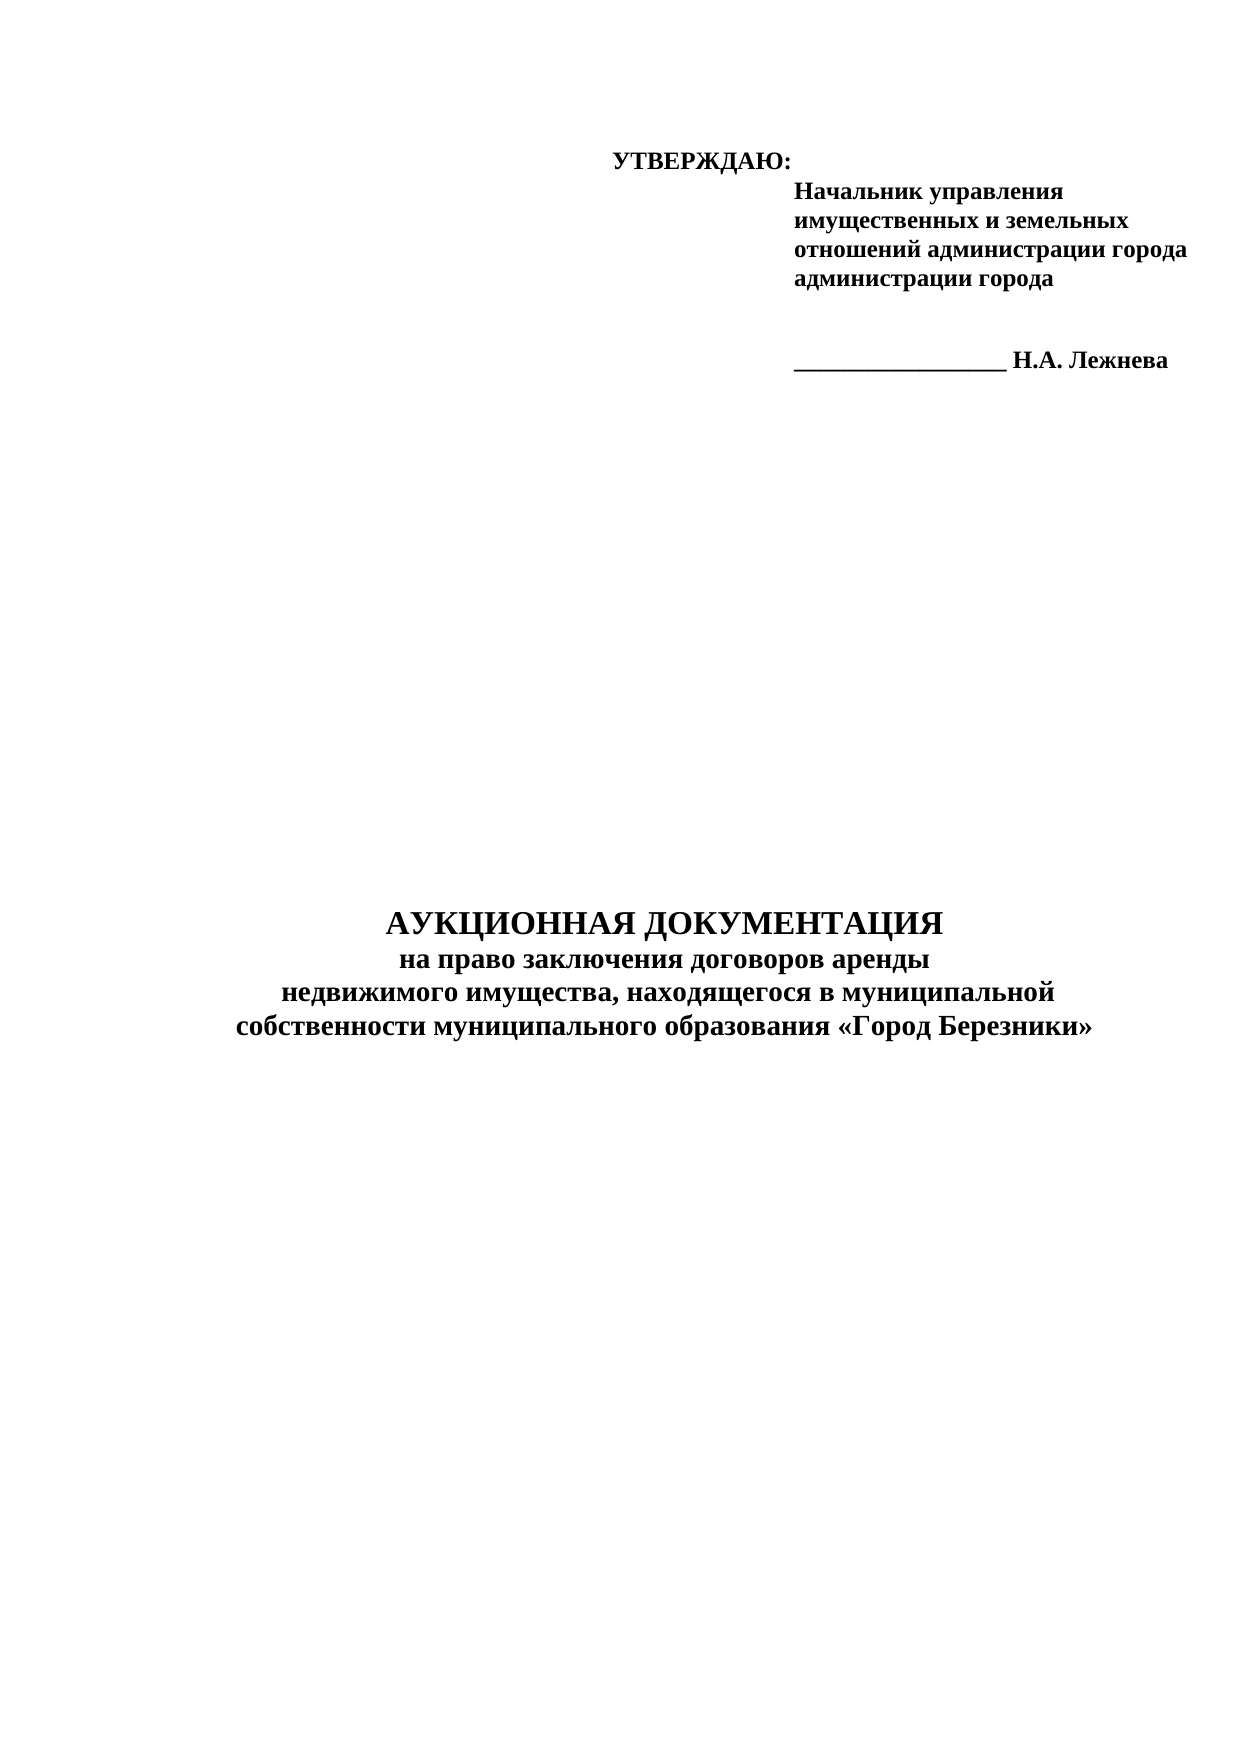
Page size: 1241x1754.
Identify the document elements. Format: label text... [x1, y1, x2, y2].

table_header Начальник управления имущественных и земельных отношений администрации города администрации города _________________ Н.А. Лежнева [783, 176, 1211, 375]
text недвижимого имущества, находящегося в муниципальной собственности муниципального образования «Город Березники» [177, 975, 1152, 1042]
text УТВЕРЖДАЮ: [177, 143, 1152, 176]
text АУКЦИОННАЯ ДОКУМЕНТАЦИЯ [177, 908, 1152, 941]
text на право заключения договоров аренды [177, 941, 1152, 975]
